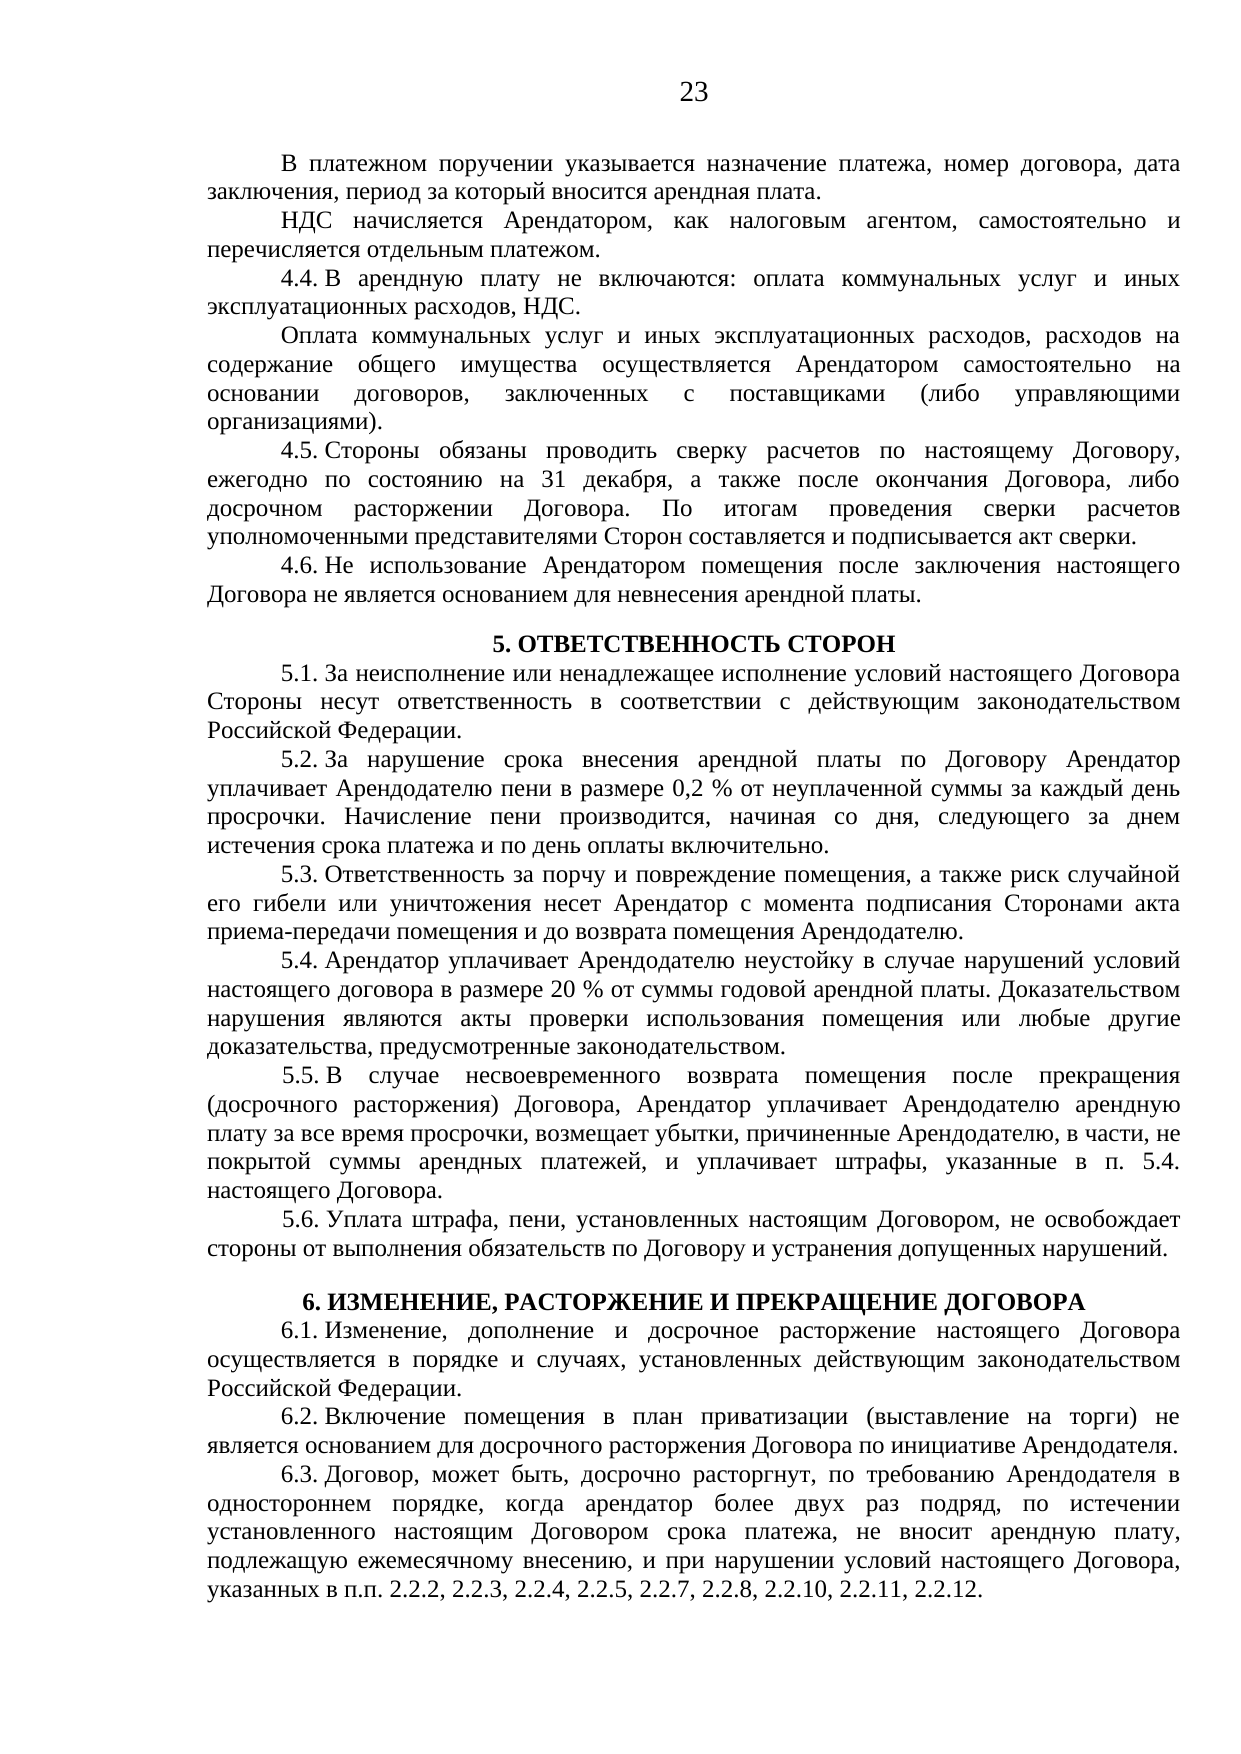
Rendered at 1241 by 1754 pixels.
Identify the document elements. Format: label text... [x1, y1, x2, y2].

text 5.2. За нарушение срока внесения арендной платы по Договору Арендатор уплачивает Арендодателю пени в размере 0,2 % от неуплаченной суммы за каждый день просрочки. Начисление пени производится, начиная со дня, следующего за днем истечения срока платежа и по день оплаты включительно. [207, 744, 1181, 859]
text НДС начисляется Арендатором, как налоговым агентом, самостоятельно и перечисляется отдельным платежом. [207, 205, 1181, 263]
text 5.1. За неисполнение или ненадлежащее исполнение условий настоящего Договора Стороны несут ответственность в соответствии с действующим законодательством Российской Федерации. [207, 658, 1181, 744]
text 5.3. Ответственность за порчу и повреждение помещения, а также риск случайной его гибели или уничтожения несет Арендатор с момента подписания Сторонами акта приема-передачи помещения и до возврата помещения Арендодателю. [207, 859, 1181, 945]
text 6.3. Договор, может быть, досрочно расторгнут, по требованию Арендодателя в одностороннем порядке, когда арендатор более двух раз подряд, по истечении установленного настоящим Договором срока платежа, не вносит арендную плату, подлежащую ежемесячному внесению, и при нарушении условий настоящего Договора, указанных в п.п. 2.2.2, 2.2.3, 2.2.4, 2.2.5, 2.2.7, 2.2.8, 2.2.10, 2.2.11, 2.2.12. [207, 1459, 1181, 1603]
text 4.4. В арендную плату не включаются: оплата коммунальных услуг и иных эксплуатационных расходов, НДС. [207, 263, 1181, 320]
text 5.4. Арендатор уплачивает Арендодателю неустойку в случае нарушений условий настоящего договора в размере 20 % от суммы годовой арендной платы. Доказательством нарушения являются акты проверки использования помещения или любые другие доказательства, предусмотренные законодательством. [207, 945, 1181, 1060]
text 5.5. В случае несвоевременного возврата помещения после прекращения (досрочного расторжения) Договора, Арендатор уплачивает Арендодателю арендную плату за все время просрочки, возмещает убытки, причиненные Арендодателю, в части, не покрытой суммы арендных платежей, и уплачивает штрафы, указанные в п. 5.4. настоящего Договора. [207, 1060, 1181, 1204]
text 5. ОТВЕТСТВЕННОСТЬ СТОРОН [207, 633, 1181, 658]
text 6.1. Изменение, дополнение и досрочное расторжение настоящего Договора осуществляется в порядке и случаях, установленных действующим законодательством Российской Федерации. [207, 1315, 1181, 1401]
text 6.2. Включение помещения в план приватизации (выставление на торги) не является основанием для досрочного расторжения Договора по инициативе Арендодателя. [207, 1401, 1181, 1459]
text 4.6. Не использование Арендатором помещения после заключения настоящего Договора не является основанием для невнесения арендной платы. [207, 550, 1181, 608]
text В платежном поручении указывается назначение платежа, номер договора, дата заключения, период за который вносится арендная плата. [207, 148, 1181, 205]
text 6. ИЗМЕНЕНИЕ, РАСТОРЖЕНИЕ И ПРЕКРАЩЕНИЕ ДОГОВОРА [207, 1290, 1181, 1315]
text 5.6. Уплата штрафа, пени, установленных настоящим Договором, не освобождает стороны от выполнения обязательств по Договору и устранения допущенных нарушений. [207, 1204, 1181, 1261]
text Оплата коммунальных услуг и иных эксплуатационных расходов, расходов на содержание общего имущества осуществляется Арендатором самостоятельно на основании договоров, заключенных с поставщиками (либо управляющими организациями). [207, 320, 1181, 435]
text 4.5. Стороны обязаны проводить сверку расчетов по настоящему Договору, ежегодно по состоянию на 31 декабря, а также после окончания Договора, либо досрочном расторжении Договора. По итогам проведения сверки расчетов уполномоченными представителями Сторон составляется и подписывается акт сверки. [207, 435, 1181, 550]
